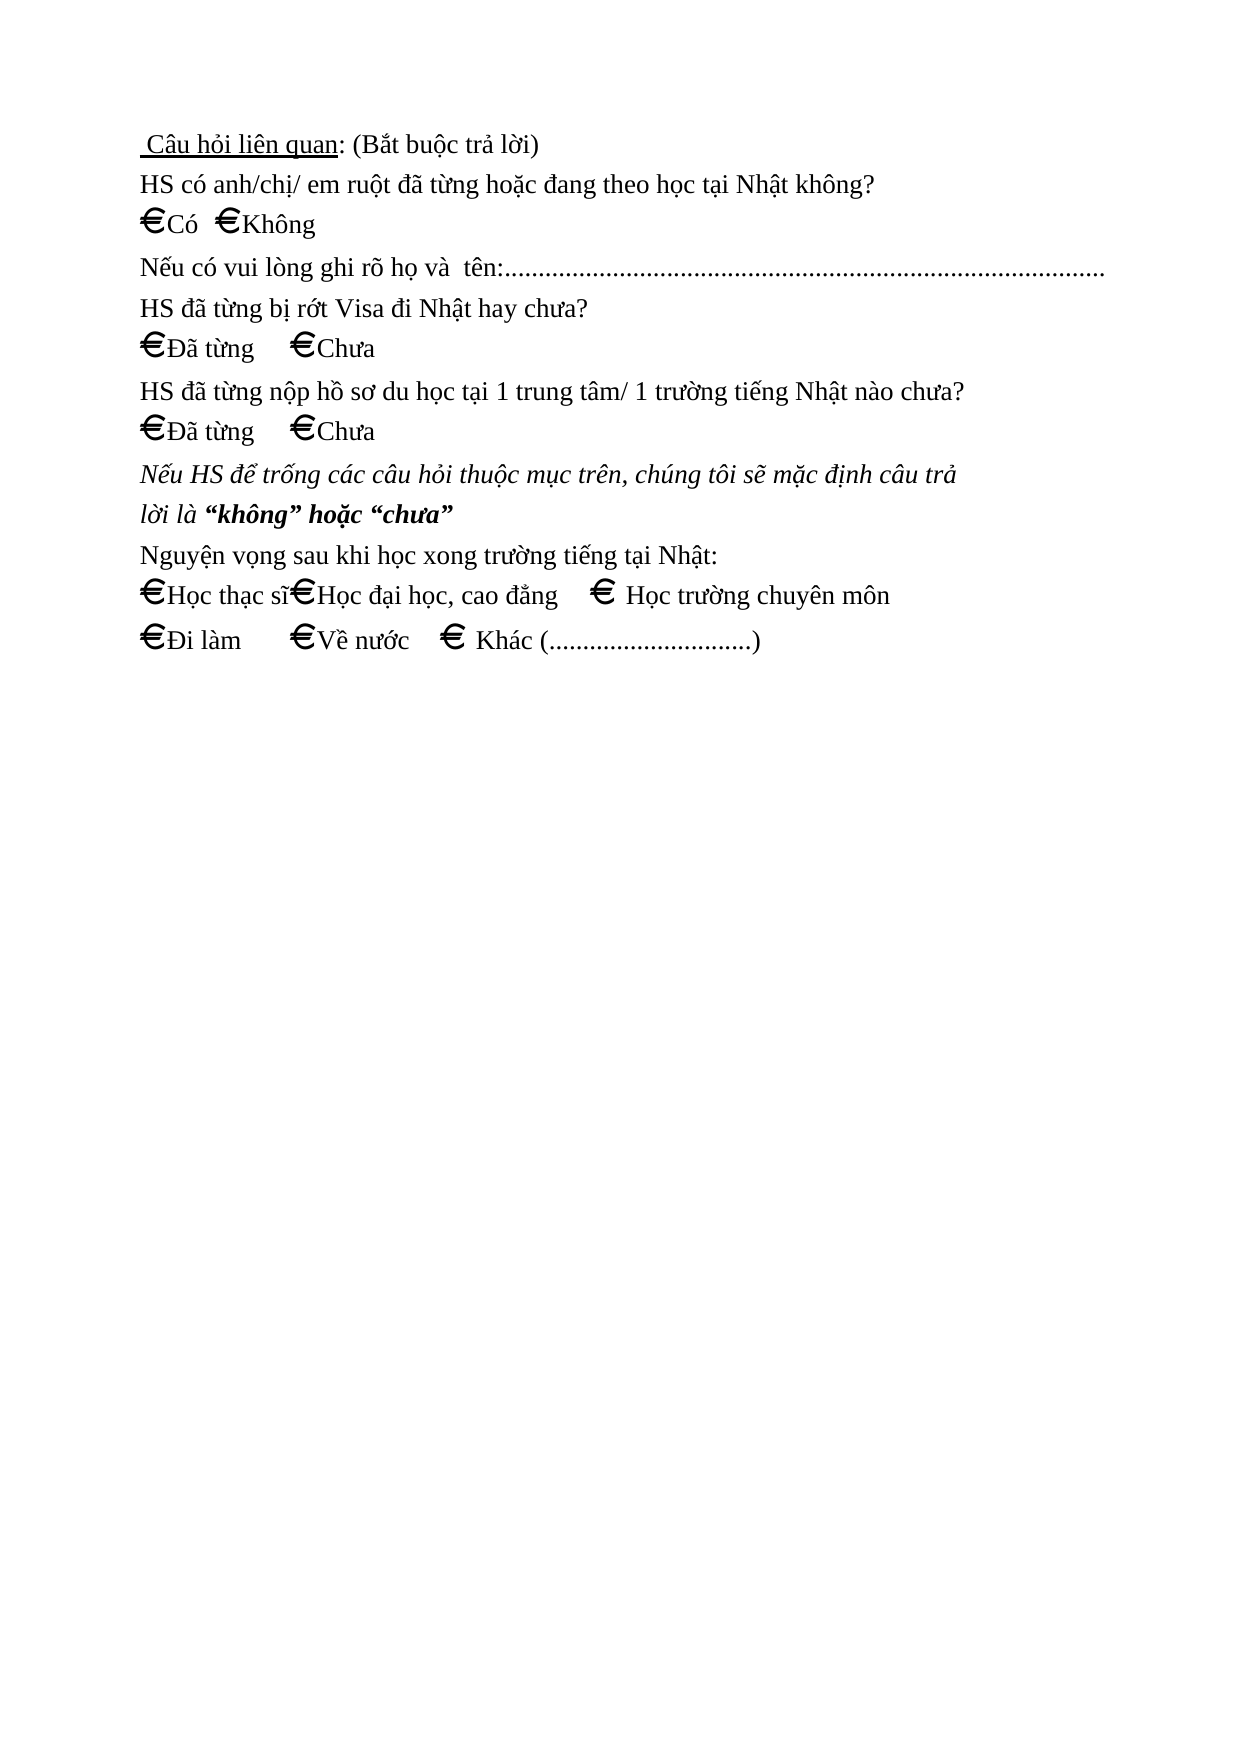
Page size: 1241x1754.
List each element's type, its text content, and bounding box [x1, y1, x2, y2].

text Đã từng Chưa [139, 332, 1146, 365]
text HS đã từng bị rớt Visa đi Nhật hay chưa? [139, 292, 1146, 323]
text Nếu HS để trống các câu hỏi thuộc mục trên, chúng tôi sẽ mặc định câu trả [139, 458, 1146, 489]
text Nếu có vui lòng ghi rõ họ và tên:......................................................................................... [139, 251, 1146, 282]
text Đã từng Chưa [139, 415, 1146, 448]
text lời là “không” hoặc “chưa” [139, 498, 1146, 529]
text HS đã từng nộp hồ sơ du học tại 1 trung tâm/ 1 trường tiếng Nhật nào chưa? [139, 375, 1146, 406]
text Câu hỏi liên quan: (Bắt buộc trả lời) [139, 128, 1146, 159]
text HS có anh/chị/ em ruột đã từng hoặc đang theo học tại Nhật không? [139, 168, 1146, 199]
text Đi làm Về nước  Khác (..............................) [139, 624, 1146, 657]
text Có Không [139, 208, 1146, 241]
text Nguyện vọng sau khi học xong trường tiếng tại Nhật: [139, 539, 1146, 570]
text Học thạc sĩ Học đại học, cao đẳng  Học trường chuyên môn [139, 579, 1146, 612]
